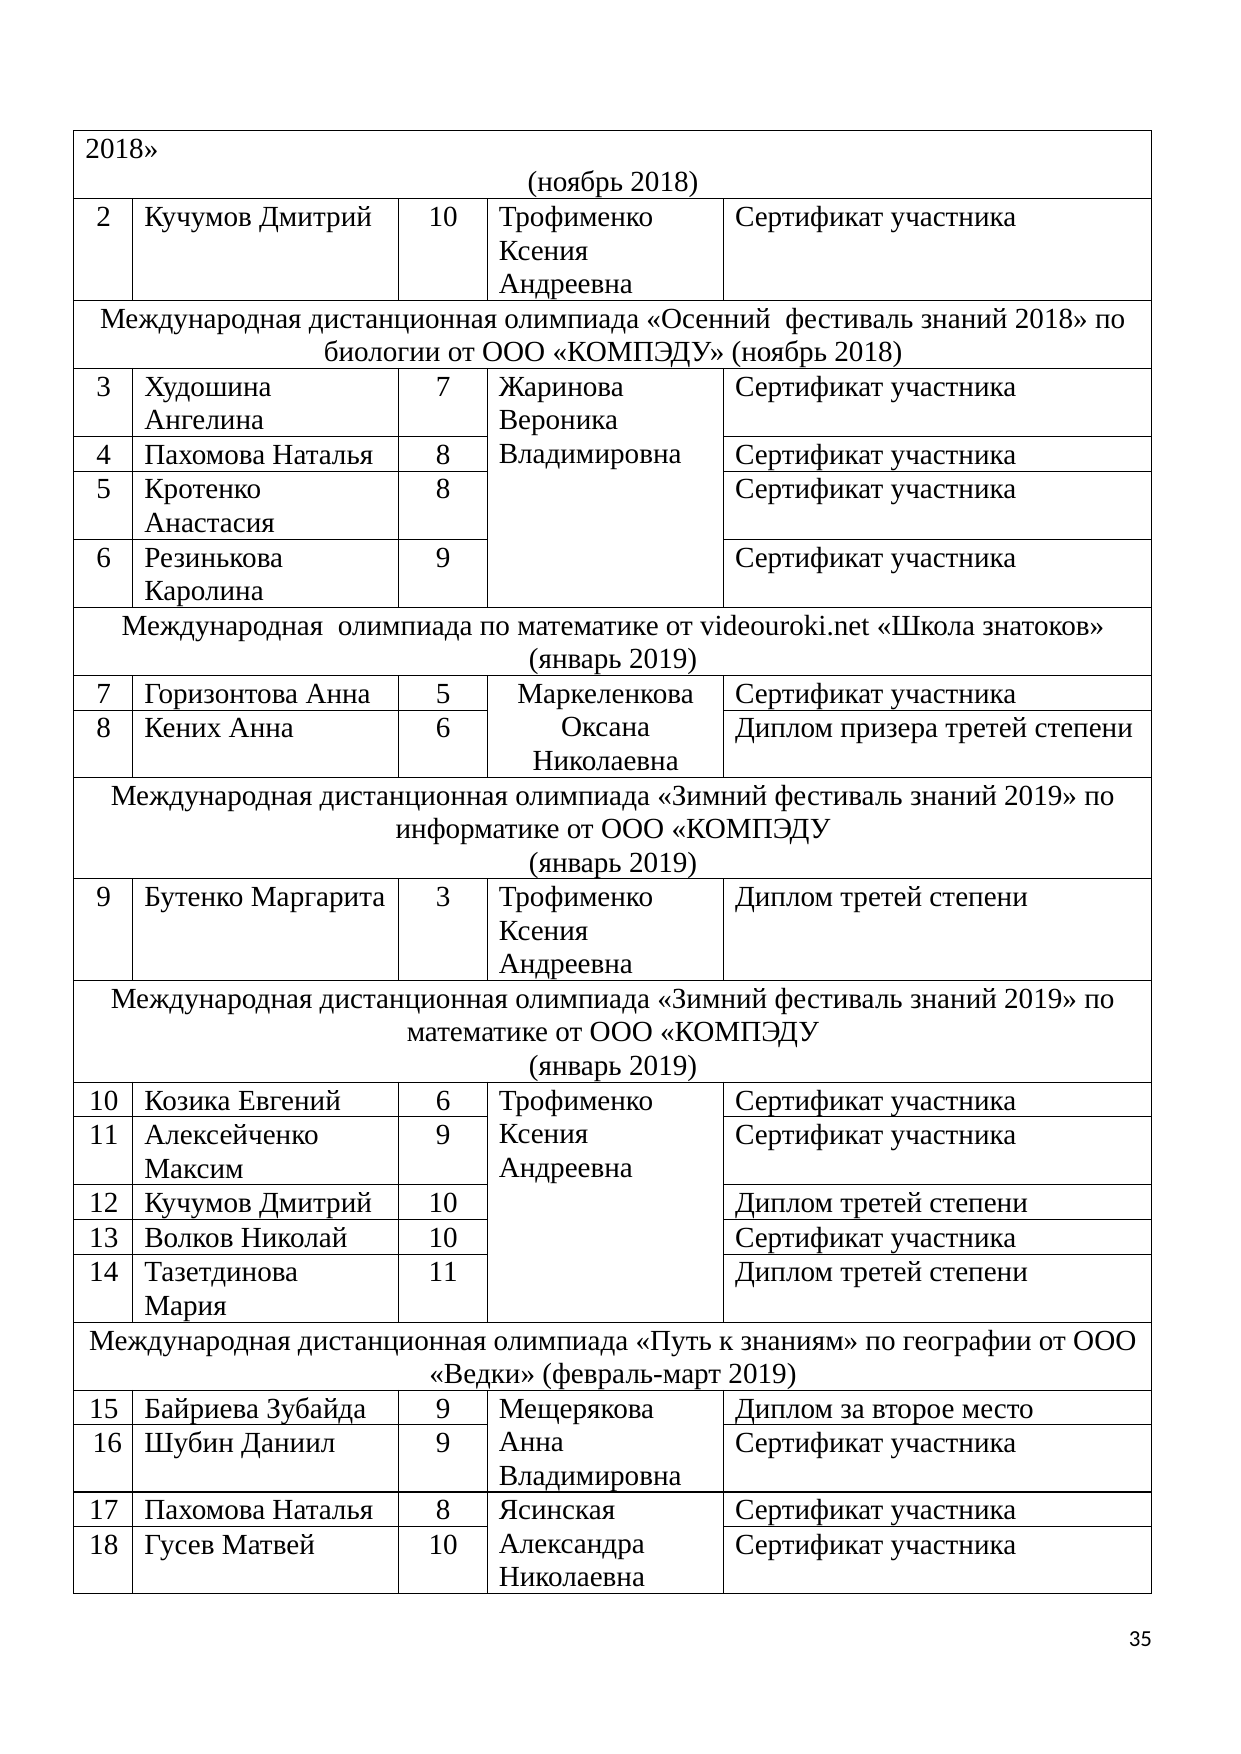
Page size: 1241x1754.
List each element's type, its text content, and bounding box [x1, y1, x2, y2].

table_cell Сертификат участника [724, 1493, 1151, 1526]
table_cell Бутенко Маргарита [133, 879, 398, 980]
table_cell Сертификат участника [724, 1083, 1151, 1116]
table_cell 7 [74, 676, 132, 709]
table_cell Сертификат участника [724, 437, 1151, 471]
table_cell Трофименко Ксения Андреевна [488, 199, 723, 300]
table_cell Сертификат участника [724, 1117, 1151, 1184]
table_cell Жаринова Вероника Владимировна [488, 369, 723, 607]
table_cell Гусев Матвей [133, 1527, 398, 1593]
table_cell 13 [74, 1220, 132, 1253]
table_cell Шубин Даниил [133, 1425, 398, 1491]
table_cell Тазетдинова Мария [133, 1255, 398, 1322]
table_cell 8 [399, 472, 487, 539]
table_cell 18 [74, 1527, 132, 1593]
table_cell Сертификат участника [724, 540, 1151, 607]
table_cell 9 [399, 1117, 487, 1184]
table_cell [74, 131, 1151, 198]
table_cell Маркеленкова Оксана Николаевна [488, 676, 723, 777]
table_cell 5 [399, 676, 487, 709]
table_cell 10 [399, 199, 487, 300]
table_cell 10 [399, 1527, 487, 1593]
table_cell 3 [74, 369, 132, 436]
table_cell 9 [399, 540, 487, 607]
table_cell Худошина Ангелина [133, 369, 398, 436]
table_cell Международная дистанционная олимпиада «Путь к знаниям» по географии от ООО «Ведки» (февраль-март 2019) [74, 1323, 1151, 1390]
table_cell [724, 1527, 1151, 1593]
table_cell 12 [74, 1185, 132, 1219]
table_cell Горизонтова Анна [133, 676, 398, 709]
table_cell Кротенко Анастасия [133, 472, 398, 539]
table_cell 9 [399, 1391, 487, 1424]
table_cell 17 [74, 1493, 132, 1526]
table_cell 10 [399, 1220, 487, 1253]
table_cell 8 [399, 1493, 487, 1526]
table_cell 6 [399, 711, 487, 777]
table_cell Пахомова Наталья [133, 437, 398, 471]
table_cell 8 [399, 437, 487, 471]
table_cell 10 [399, 1185, 487, 1219]
table_cell 15 [74, 1391, 132, 1424]
table_cell 5 [74, 472, 132, 539]
table_cell Диплом третей степени [724, 1255, 1151, 1322]
table_cell 6 [399, 1083, 487, 1116]
table_cell Международная дистанционная олимпиада «Зимний фестиваль знаний 2019» по математике от ООО «КОМПЭДУ (январь 2019) [74, 981, 1151, 1082]
table_cell Трофименко Ксения Андреевна [488, 1083, 723, 1322]
table_cell Кучумов Дмитрий [133, 1185, 398, 1219]
table_cell Волков Николай [133, 1220, 398, 1253]
table_cell Сертификат участника [724, 199, 1151, 300]
table_cell Международная дистанционная олимпиада «Осенний фестиваль знаний 2018» по биологии от ООО «КОМПЭДУ» (ноябрь 2018) [74, 301, 1151, 368]
table_cell 9 [74, 879, 132, 980]
table_cell 4 [74, 437, 132, 471]
table_cell Байриева Зубайда [133, 1391, 398, 1424]
table_cell 3 [399, 879, 487, 980]
table_cell Сертификат участника [724, 369, 1151, 436]
table_cell Сертификат участника [724, 1220, 1151, 1253]
table_cell Диплом призера третей степени [724, 711, 1151, 777]
table_cell 16 [74, 1425, 132, 1491]
table_cell 8 [74, 711, 132, 777]
table_cell Международная дистанционная олимпиада «Зимний фестиваль знаний 2019» по информатике от ООО «КОМПЭДУ (январь 2019) [74, 778, 1151, 878]
table_cell 10 [74, 1083, 132, 1116]
table_cell Резинькова Каролина [133, 540, 398, 607]
table_cell Пахомова Наталья [133, 1493, 398, 1526]
table_cell Кених Анна [133, 711, 398, 777]
table_cell 11 [399, 1255, 487, 1322]
table_cell Сертификат участника [724, 472, 1151, 539]
table_cell Кучумов Дмитрий [133, 199, 398, 300]
table_cell Диплом третей степени [724, 879, 1151, 980]
table_cell Диплом за второе место [724, 1391, 1151, 1424]
table_cell 7 [399, 369, 487, 436]
table_cell Международная олимпиада по математике от videouroki.net «Школа знатоков» (январь 2019) [74, 608, 1151, 675]
table_cell 2 [74, 199, 132, 300]
table_cell 11 [74, 1117, 132, 1184]
table_cell Сертификат участника [724, 1425, 1151, 1491]
table_cell 14 [74, 1255, 132, 1322]
table_cell Диплом третей степени [724, 1185, 1151, 1219]
table_cell Козика Евгений [133, 1083, 398, 1116]
table_cell 9 [399, 1425, 487, 1491]
table_cell 6 [74, 540, 132, 607]
table_cell Мещерякова Анна Владимировна [488, 1391, 723, 1491]
table_cell Ясинская Александра Николаевна [488, 1493, 723, 1593]
table_cell Трофименко Ксения Андреевна [488, 879, 723, 980]
table_cell Сертификат участника [724, 676, 1151, 709]
table_cell Алексейченко Максим [133, 1117, 398, 1184]
